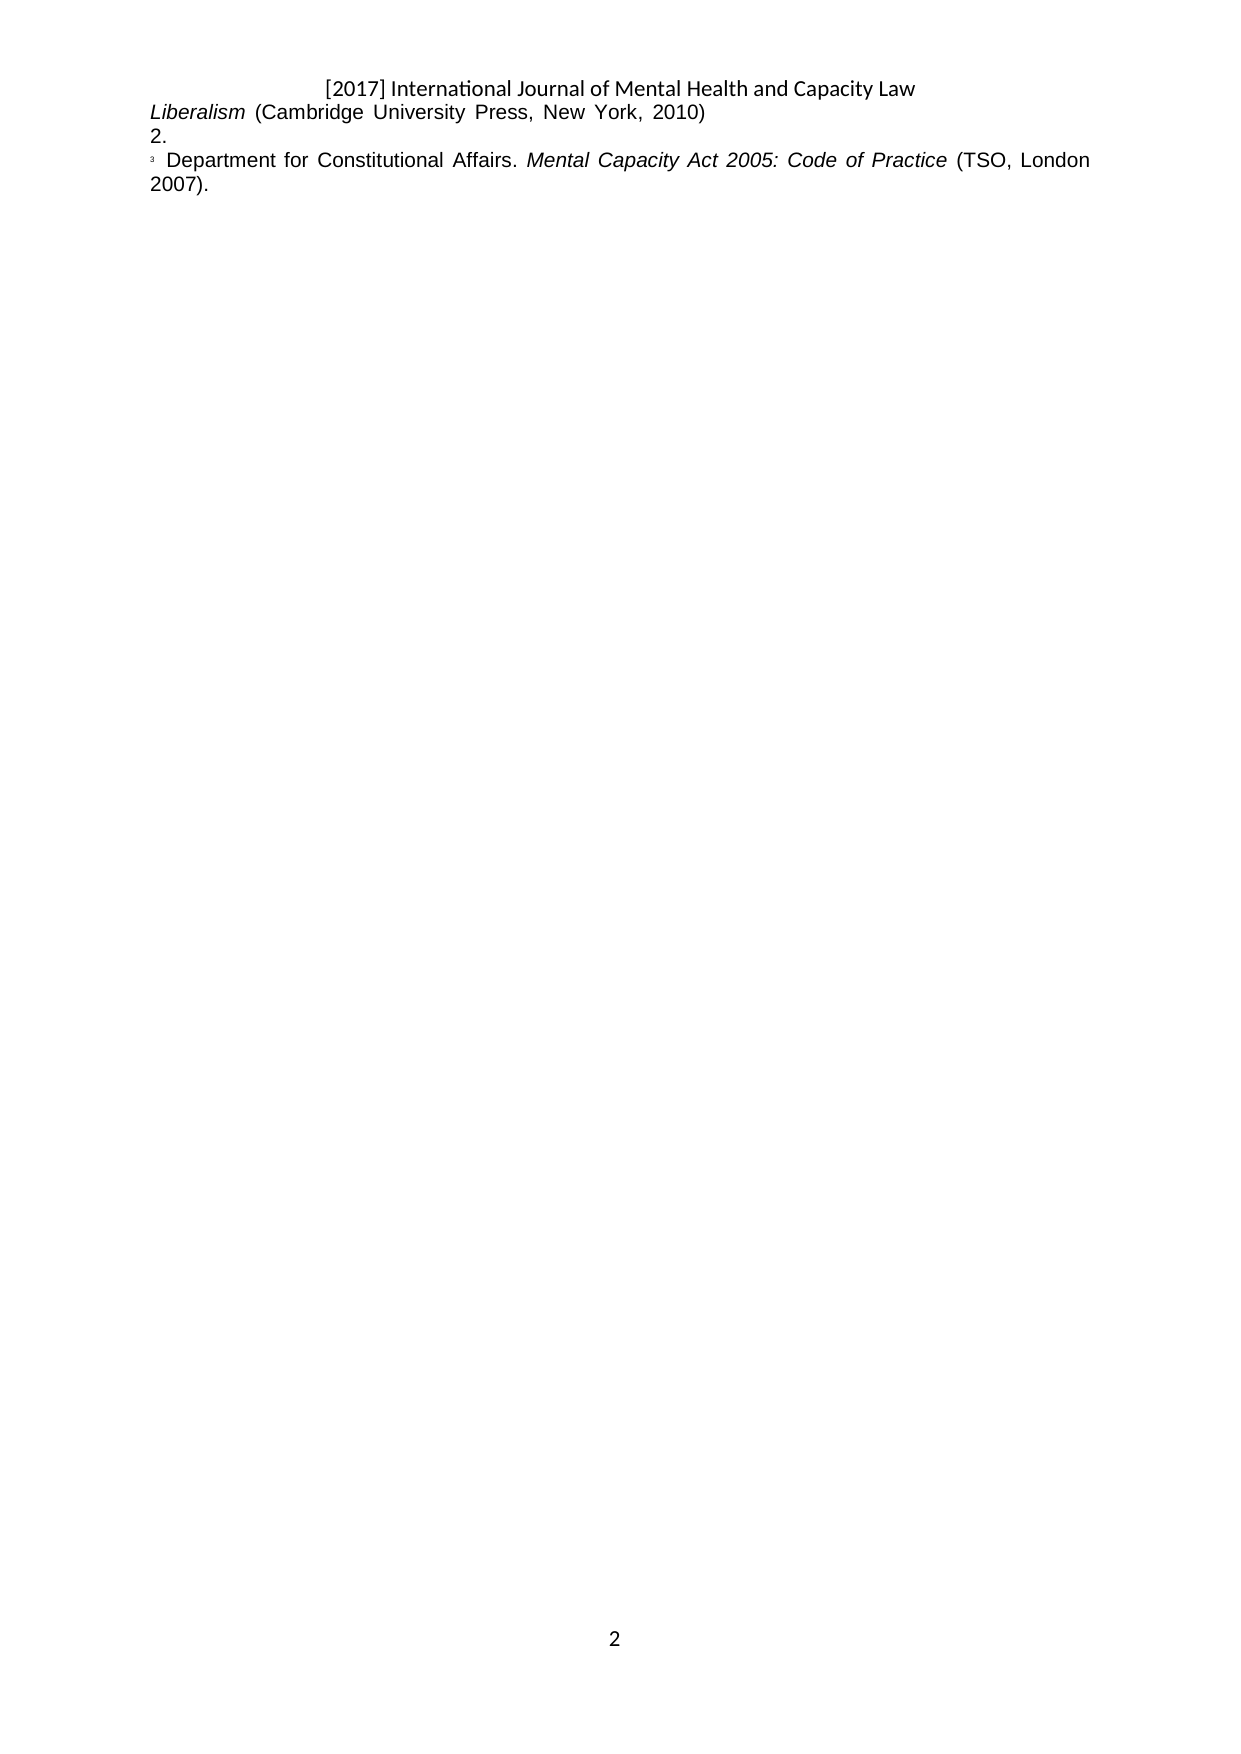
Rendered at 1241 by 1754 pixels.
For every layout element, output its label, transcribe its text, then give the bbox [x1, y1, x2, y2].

list Department for Constitutional Affairs. Mental Capacity Act 2005: Code of Practice (TSO, London 2007). [150, 148, 1090, 196]
text Liberalism (Cambridge University Press, New York, 2010) 2. [150, 100, 705, 148]
